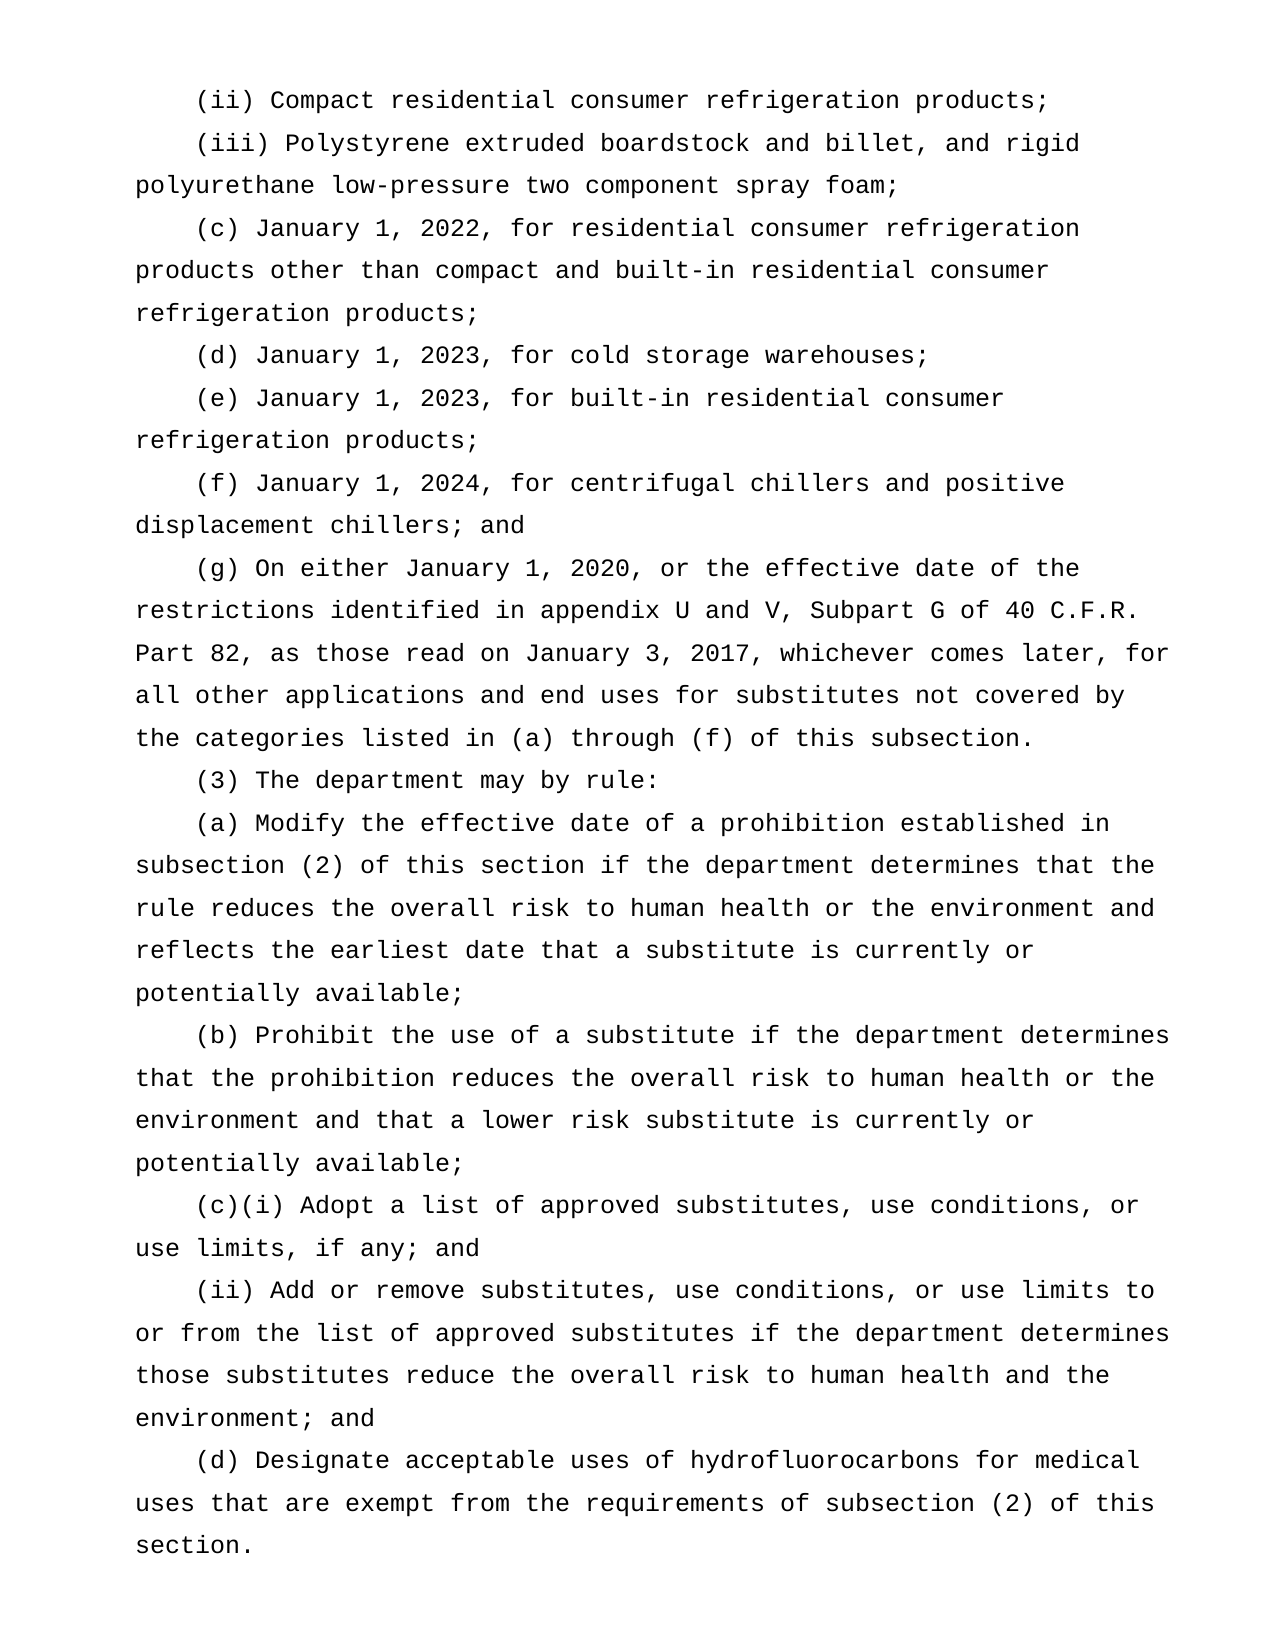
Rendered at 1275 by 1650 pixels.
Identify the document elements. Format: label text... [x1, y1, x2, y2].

text (b) Prohibit the use of a substitute if the department determines that the prohibition reduces the overall risk to human health or the environment and that a lower risk substitute is currently or potentially available; [135, 1010, 1170, 1180]
text (e) January 1, 2023, for built-in residential consumer refrigeration products; [135, 372, 1170, 457]
text (3) The department may by rule: [135, 755, 1170, 797]
text (g) On either January 1, 2020, or the effective date of the restrictions identified in appendix U and V, Subpart G of 40 C.F.R. Part 82, as those read on January 3, 2017, whichever comes later, for all other applications and end uses for substitutes not covered by the categories listed in (a) through (f) of this subsection. [135, 542, 1170, 755]
text (iii) Polystyrene extruded boardstock and billet, and rigid polyurethane low-pressure two component spray foam; [135, 117, 1170, 202]
text (ii) Compact residential consumer refrigeration products; [135, 75, 1170, 117]
text (ii) Add or remove substitutes, use conditions, or use limits to or from the list of approved substitutes if the department determines those substitutes reduce the overall risk to human health and the environment; and [135, 1265, 1170, 1435]
text (d) Designate acceptable uses of hydrofluorocarbons for medical uses that are exempt from the requirements of subsection (2) of this section. [135, 1435, 1170, 1562]
text (f) January 1, 2024, for centrifugal chillers and positive displacement chillers; and [135, 457, 1170, 542]
text (d) January 1, 2023, for cold storage warehouses; [135, 330, 1170, 372]
text (c)(i) Adopt a list of approved substitutes, use conditions, or use limits, if any; and [135, 1180, 1170, 1265]
text (a) Modify the effective date of a prohibition established in subsection (2) of this section if the department determines that the rule reduces the overall risk to human health or the environment and reflects the earliest date that a substitute is currently or potentially available; [135, 797, 1170, 1010]
text (c) January 1, 2022, for residential consumer refrigeration products other than compact and built-in residential consumer refrigeration products; [135, 202, 1170, 330]
